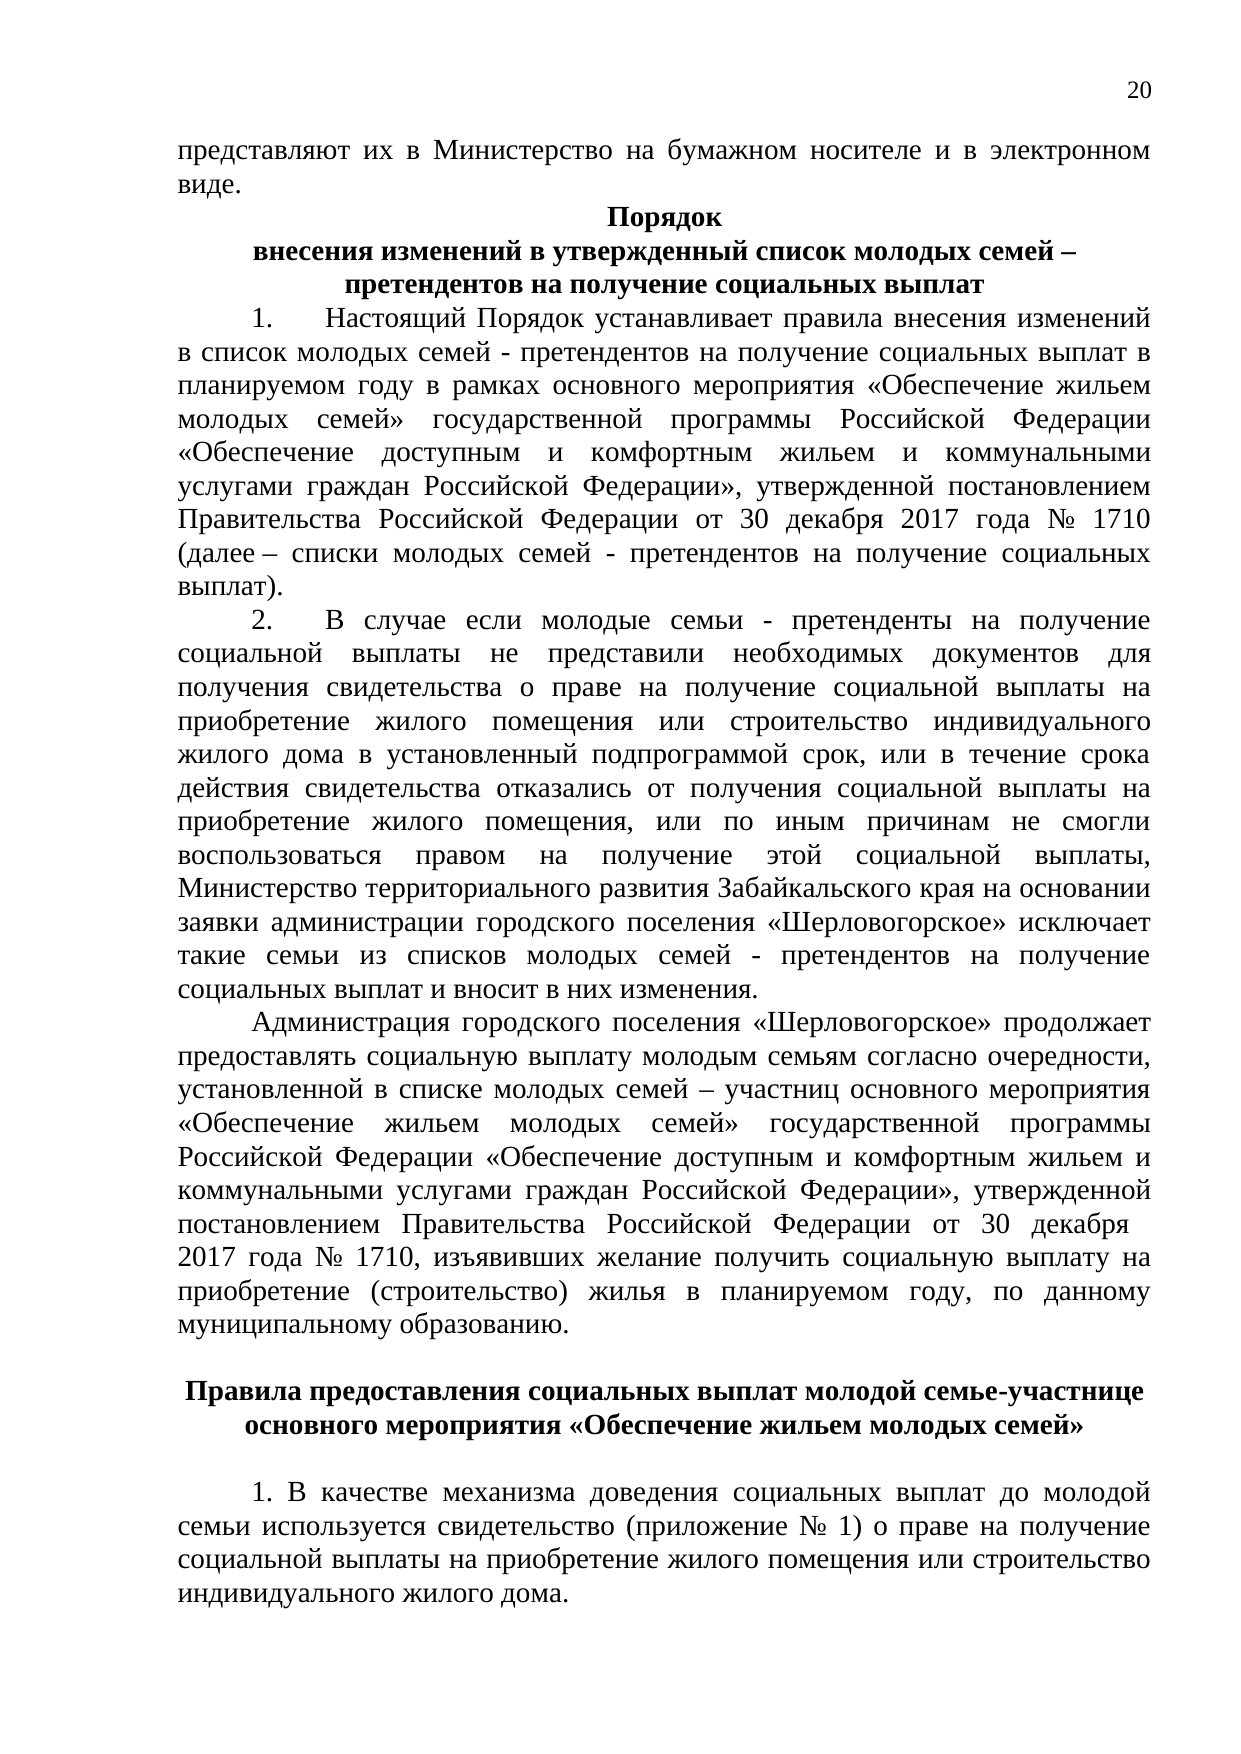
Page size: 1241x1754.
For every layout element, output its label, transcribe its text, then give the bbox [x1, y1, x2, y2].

text 2. В случае если молодые семьи - претенденты на получение социальной выплаты не представили необходимых документов для получения свидетельства о праве на получение социальной выплаты на приобретение жилого помещения или строительство индивидуального жилого дома в установленный подпрограммой срок, или в течение срока действия свидетельства отказались от получения социальной выплаты на приобретение жилого помещения, или по иным причинам не смогли воспользоваться правом на получение этой социальной выплаты, Министерство территориального развития Забайкальского края на основании заявки администрации городского поселения «Шерловогорское» исключает такие семьи из списков молодых семей - претендентов на получение социальных выплат и вносит в них изменения. [177, 602, 1152, 1004]
text Порядок внесения изменений в утвержденный список молодых семей – претендентов на получение социальных выплат [177, 199, 1152, 300]
text 1. Настоящий Порядок устанавливает правила внесения изменений в список молодых семей - претендентов на получение социальных выплат в планируемом году в рамках основного мероприятия «Обеспечение жильем молодых семей» государственной программы Российской Федерации «Обеспечение доступным и комфортным жильем и коммунальными услугами граждан Российской Федерации», утвержденной постановлением Правительства Российской Федерации от 30 декабря 2017 года № 1710 (далее – списки молодых семей - претендентов на получение социальных выплат). [177, 300, 1152, 602]
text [177, 132, 1152, 199]
text 1. В качестве механизма доведения социальных выплат до молодой семьи используется свидетельство (приложение № 1) о праве на получение социальной выплаты на приобретение жилого помещения или строительство индивидуального жилого дома. [177, 1474, 1152, 1608]
text Администрация городского поселения «Шерловогорское» продолжает предоставлять социальную выплату молодым семьям согласно очередности, установленной в списке молодых семей – участниц основного мероприятия «Обеспечение жильем молодых семей» государственной программы Российской Федерации «Обеспечение доступным и комфортным жильем и коммунальными услугами граждан Российской Федерации», утвержденной постановлением Правительства Российской Федерации от 30 декабря 2017 года № 1710, изъявивших желание получить социальную выплату на приобретение (строительство) жилья в планируемом году, по данному муниципальному образованию. [177, 1004, 1152, 1340]
text Правила предоставления социальных выплат молодой семье-участнице основного мероприятия «Обеспечение жильем молодых семей» [177, 1373, 1152, 1441]
